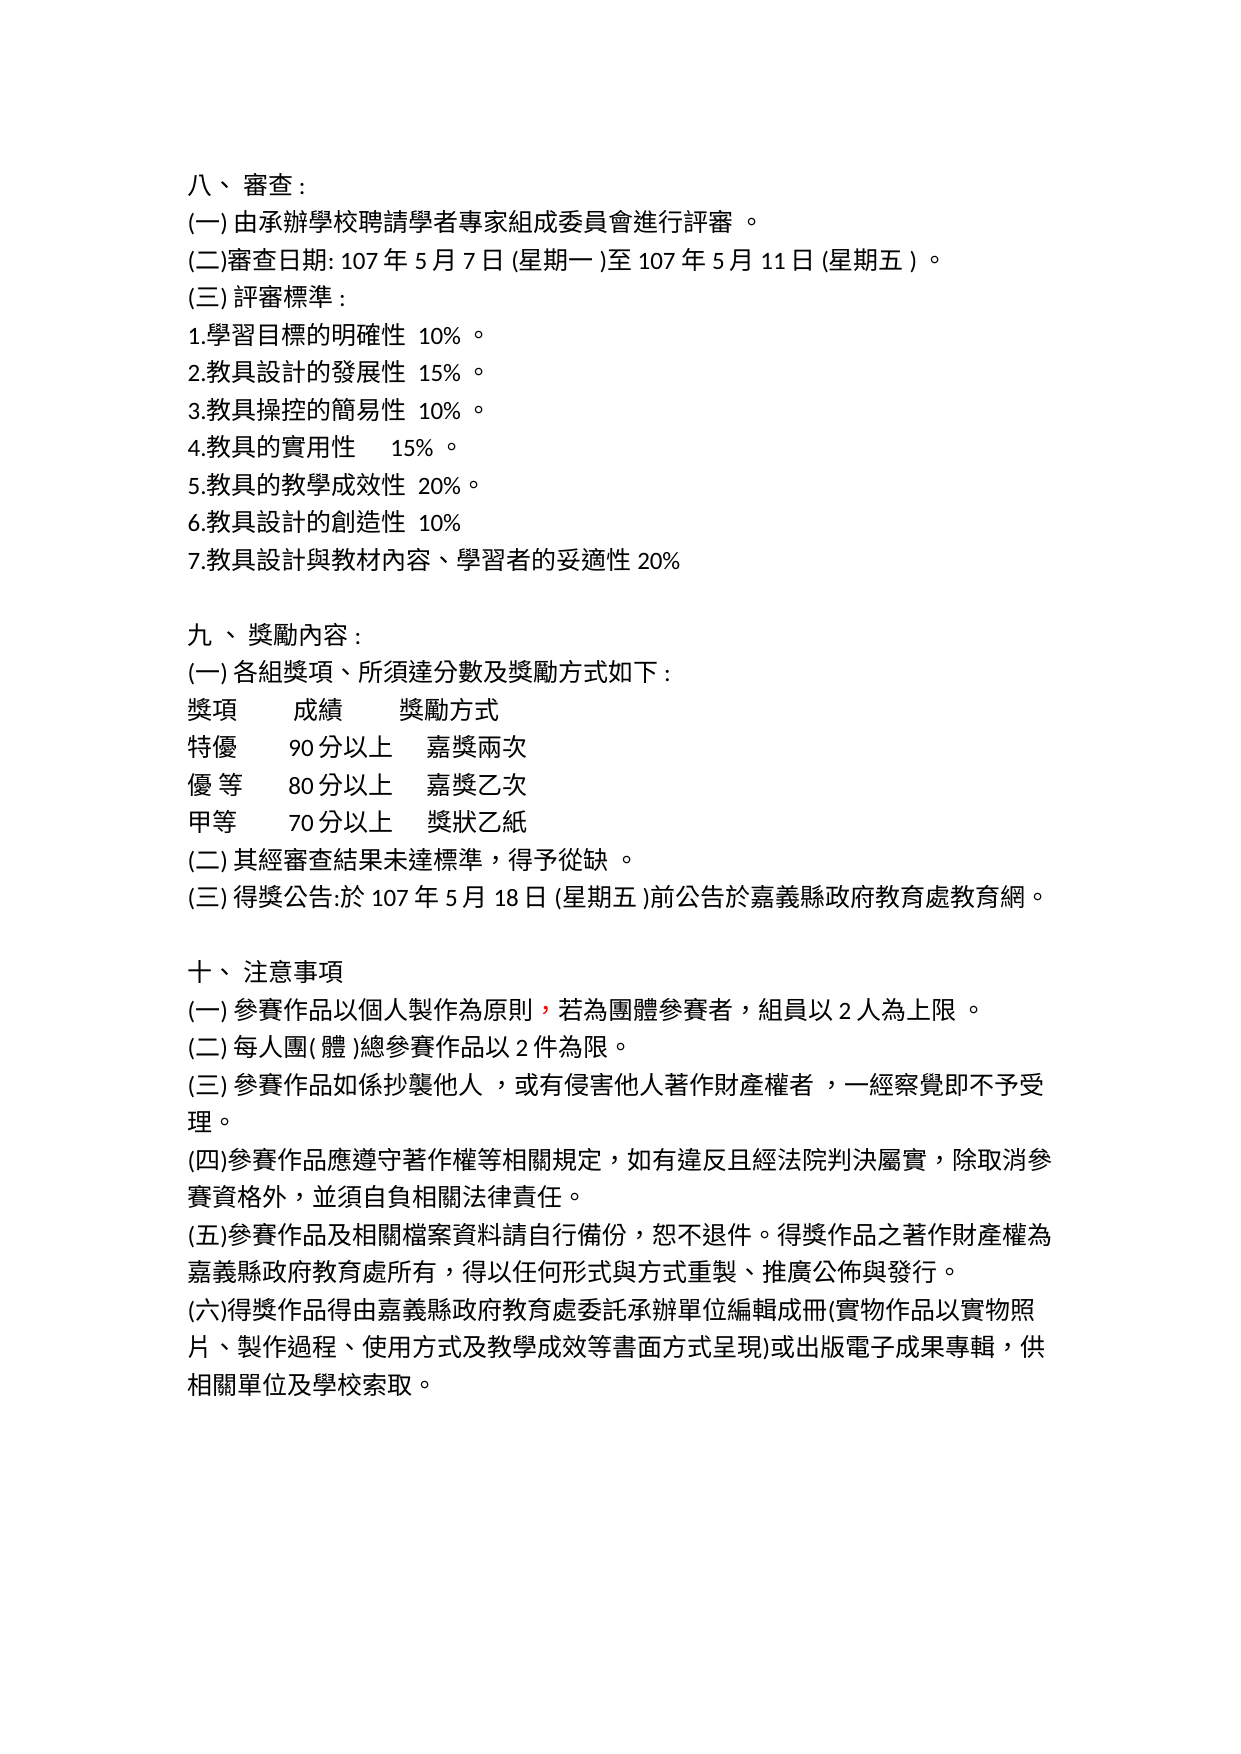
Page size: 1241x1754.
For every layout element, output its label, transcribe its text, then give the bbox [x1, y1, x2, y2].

text (六)得獎作品得由嘉義縣政府教育處委託承辦單位編輯成冊(實物作品以實物照片、製作過程、使用方式及教學成效等書面方式呈現)或出版電子成果專輯，供相關單位及學校索取。 [187, 1289, 1053, 1402]
text 八、 審查 : (一) 由承辦學校聘請學者專家組成委員會進行評審 。 [187, 164, 1053, 239]
text 十、 注意事項 (一) 參賽作品以個人製作為原則，若為團體參賽者，組員以2人為上限 。 [187, 952, 1053, 1027]
text 2.教具設計的發展性 15% 。 [187, 352, 1053, 389]
text (二)審查日期: 107 年 5月 7日 (星期一 )至 107 年 5月 11日 (星期五 ) 。 [187, 239, 1053, 277]
text (三) 參賽作品如係抄襲他人 ，或有侵害他人著作財產權者 ，一經察覺即不予受理。 [187, 1064, 1053, 1139]
text (三) 評審標準 : 1.學習目標的明確性 10% 。 [187, 277, 1053, 352]
text 6.教具設計的創造性 10% [187, 502, 1053, 539]
text (二) 每人團( 體 )總參賽作品以 2 件為限。 [187, 1027, 1053, 1064]
text 九 、 獎勵內容 : (一) 各組獎項、所須達分數及獎勵方式如下 : 獎項 成績 獎勵方式 特優 90分以上 嘉獎兩次 優 等 80分以上 嘉獎乙次 甲等 70分以上 獎狀乙紙 (二) 其經審查結果未達標準，得予從缺 。 [187, 614, 1053, 877]
text 4.教具的實用性 15% 。 [187, 427, 1053, 464]
text 7.教具設計與教材內容、學習者的妥適性 20% [187, 539, 1053, 614]
text (五)參賽作品及相關檔案資料請自行備份，恕不退件。得獎作品之著作財產權為嘉義縣政府教育處所有，得以任何形式與方式重製、推廣公佈與發行。 [187, 1214, 1053, 1289]
text 5.教具的教學成效性 20%。 [187, 464, 1053, 502]
text (三) 得獎公告:於 107 年 5月 18日 (星期五 )前公告於嘉義縣政府教育處教育網。 [187, 877, 1053, 914]
text 3.教具操控的簡易性 10% 。 [187, 389, 1053, 427]
text (四)參賽作品應遵守著作權等相關規定，如有違反且經法院判決屬實，除取消參賽資格外，並須自負相關法律責任。 [187, 1139, 1053, 1214]
